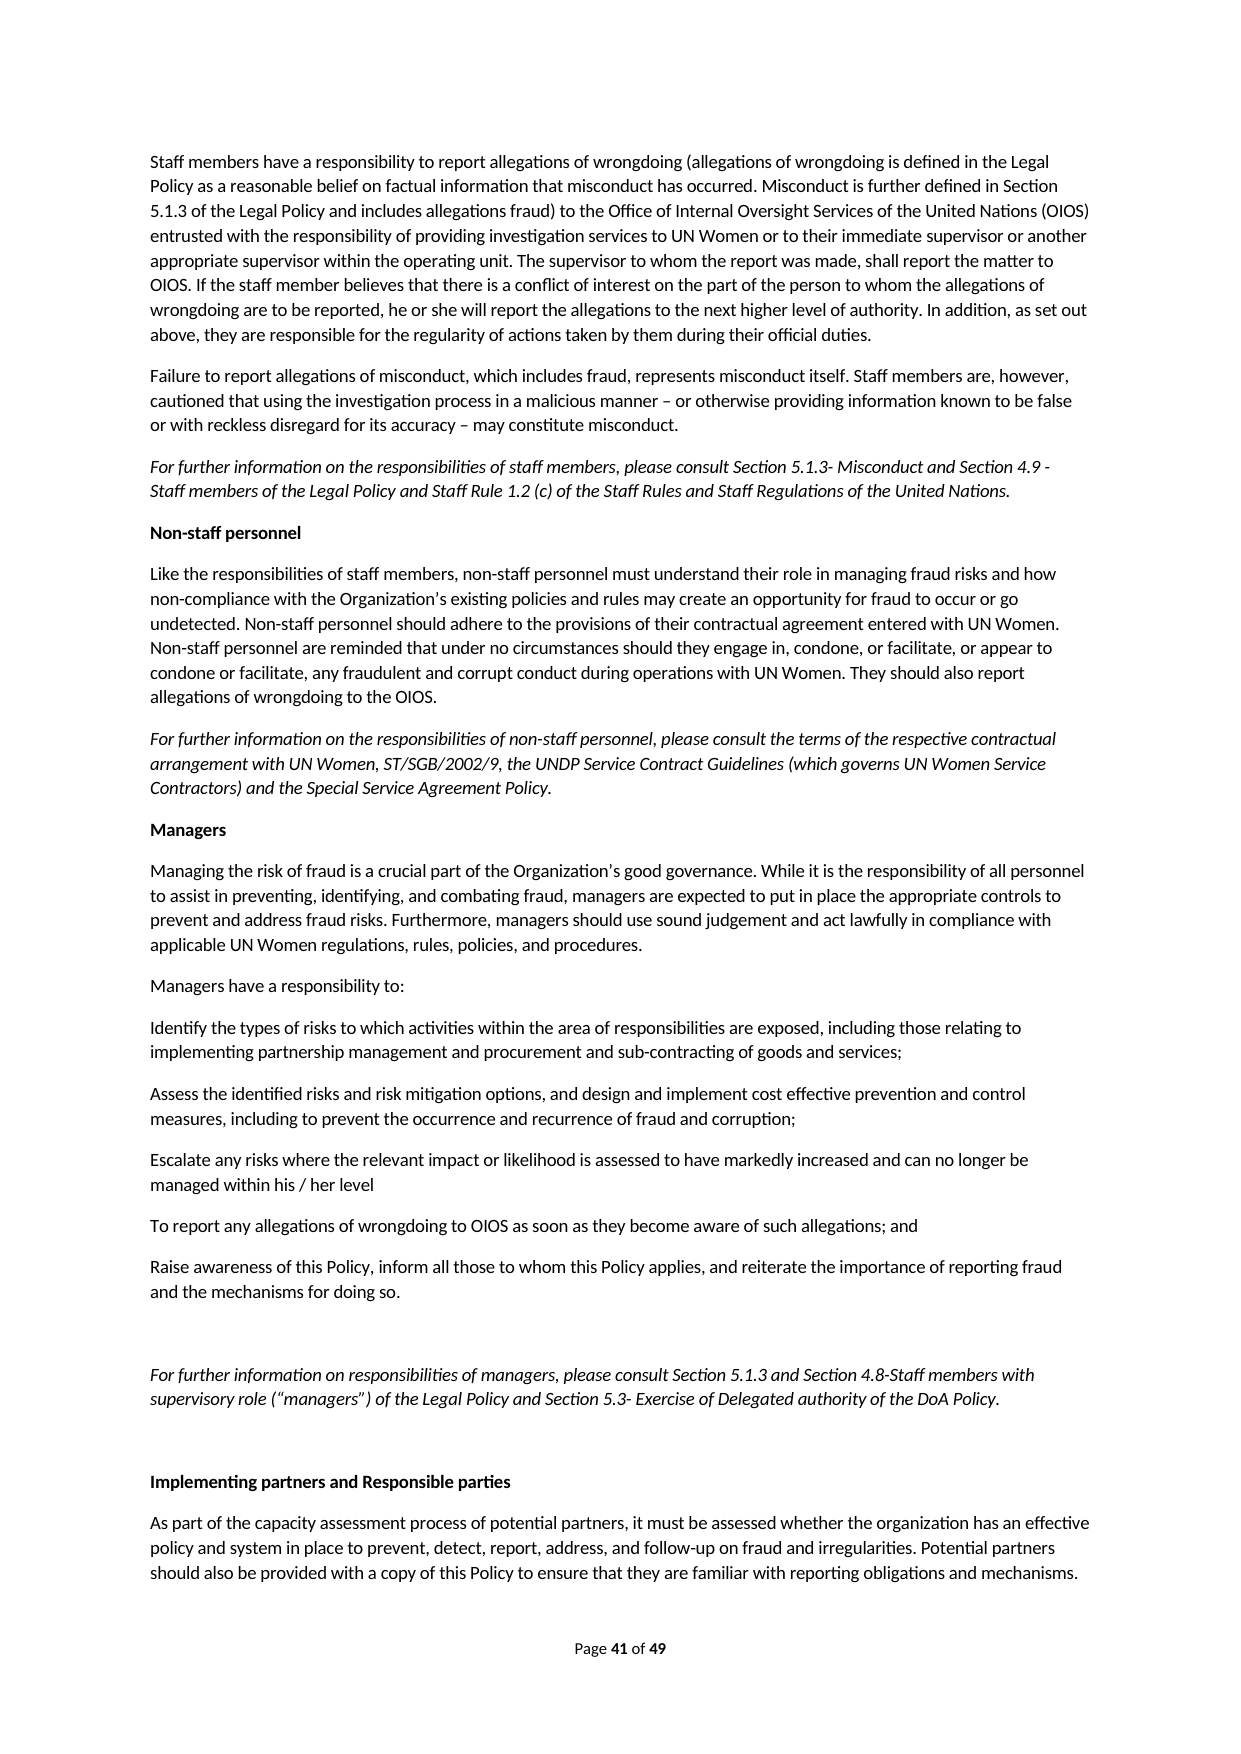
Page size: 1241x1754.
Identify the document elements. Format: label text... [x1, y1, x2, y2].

text For further information on the responsibilities of staff members, please consult Section 5.1.3- Misconduct and Section 4.9 - Staff members of the Legal Policy and Staff Rule 1.2 (c) of the Staff Rules and Staff Regulations of the United Nations. [150, 455, 1090, 502]
text For further information on responsibilities of managers, please consult Section 5.1.3 and Section 4.8-Staff members with supervisory role (“managers”) of the Legal Policy and Section 5.3- Exercise of Delegated authority of the DoA Policy. [150, 1363, 1090, 1410]
text Managers [150, 818, 1090, 841]
text Escalate any risks where the relevant impact or likelihood is assessed to have markedly increased and can no longer be managed within his / her level [150, 1148, 1090, 1196]
text Implementing partners and Responsible parties [150, 1470, 1090, 1493]
text To report any allegations of wrongdoing to OIOS as soon as they become aware of such allegations; and [150, 1214, 1090, 1237]
text Like the responsibilities of staff members, non-staff personnel must understand their role in managing fraud risks and how non-compliance with the Organization’s existing policies and rules may create an opportunity for fraud to occur or go undetected. Non-staff personnel should adhere to the provisions of their contractual agreement entered with UN Women. Non-staff personnel are reminded that under no circumstances should they engage in, condone, or facilitate, or appear to condone or facilitate, any fraudulent and corrupt conduct during operations with UN Women. They should also report allegations of wrongdoing to the OIOS. [150, 562, 1090, 709]
text Failure to report allegations of misconduct, which includes fraud, represents misconduct itself. Staff members are, however, cautioned that using the investigation process in a malicious manner – or otherwise providing information known to be false or with reckless disregard for its accuracy – may constitute misconduct. [150, 364, 1090, 436]
text Raise awareness of this Policy, inform all those to whom this Policy applies, and reiterate the importance of reporting fraud and the mechanisms for doing so. [150, 1255, 1090, 1303]
text Staff members have a responsibility to report allegations of wrongdoing (allegations of wrongdoing is defined in the Legal Policy as a reasonable belief on factual information that misconduct has occurred. Misconduct is further defined in Section 5.1.3 of the Legal Policy and includes allegations fraud) to the Office of Internal Oversight Services of the United Nations (OIOS) entrusted with the responsibility of providing investigation services to UN Women or to their immediate supervisor or another appropriate supervisor within the operating unit. The supervisor to whom the report was made, shall report the matter to OIOS. If the staff member believes that there is a conflict of interest on the part of the person to whom the allegations of wrongdoing are to be reported, he or she will report the allegations to the next higher level of authority. In addition, as set out above, they are responsible for the regularity of actions taken by them during their official duties. [150, 150, 1090, 346]
text Identify the types of risks to which activities within the area of responsibilities are exposed, including those relating to implementing partnership management and procurement and sub-contracting of goods and services; [150, 1016, 1090, 1063]
text As part of the capacity assessment process of potential partners, it must be assessed whether the organization has an effective policy and system in place to prevent, detect, report, address, and follow-up on fraud and irregularities. Potential partners should also be provided with a copy of this Policy to ensure that they are familiar with reporting obligations and mechanisms. [150, 1512, 1090, 1584]
text Managers have a responsibility to: [150, 974, 1090, 997]
text Non-staff personnel [150, 521, 1090, 544]
text Managing the risk of fraud is a crucial part of the Organization’s good governance. While it is the responsibility of all personnel to assist in preventing, identifying, and combating fraud, managers are expected to put in place the appropriate controls to prevent and address fraud risks. Furthermore, managers should use sound judgement and act lawfully in compliance with applicable UN Women regulations, rules, policies, and procedures. [150, 859, 1090, 956]
text Assess the identified risks and risk mitigation options, and design and implement cost effective prevention and control measures, including to prevent the occurrence and recurrence of fraud and corruption; [150, 1082, 1090, 1129]
text For further information on the responsibilities of non-staff personnel, please consult the terms of the respective contractual arrangement with UN Women, ST/SGB/2002/9, the UNDP Service Contract Guidelines (which governs UN Women Service Contractors) and the Special Service Agreement Policy. [150, 727, 1090, 799]
